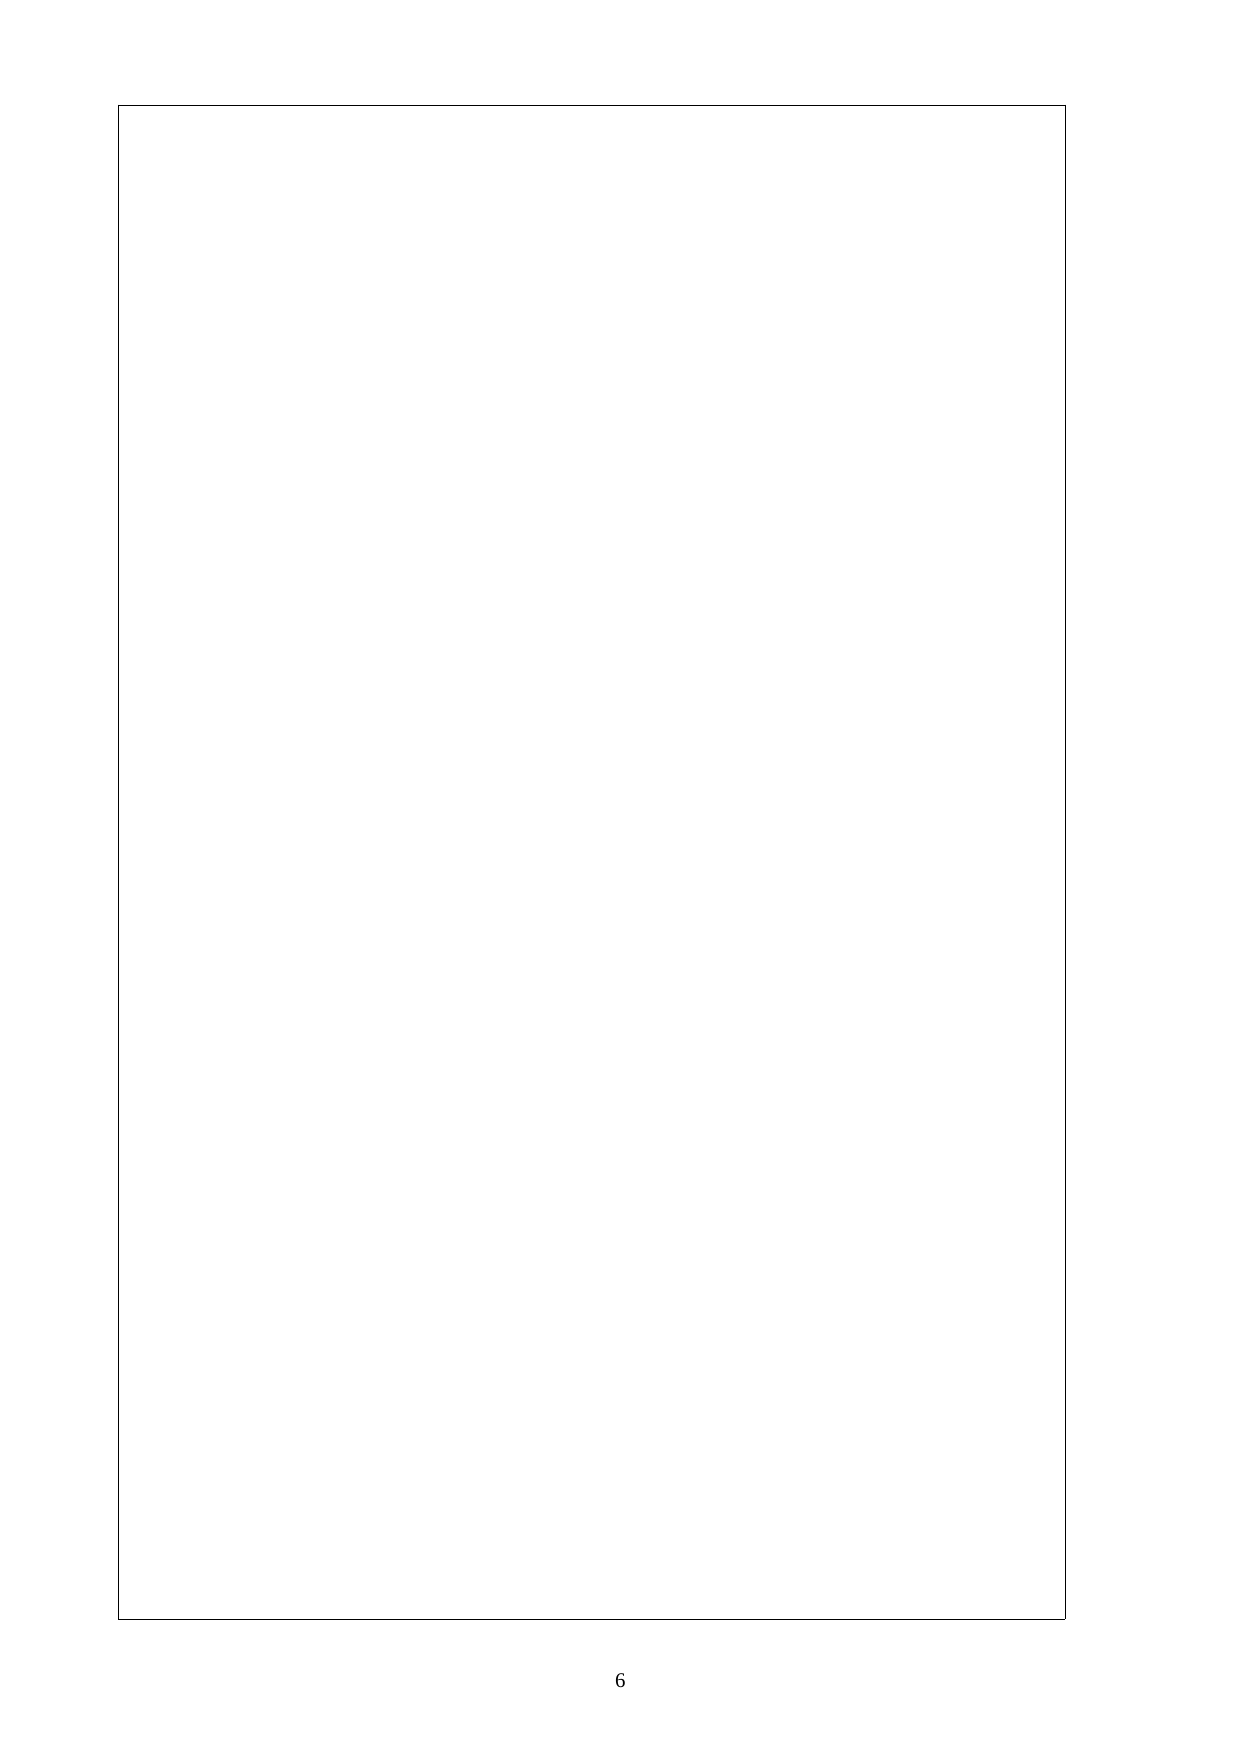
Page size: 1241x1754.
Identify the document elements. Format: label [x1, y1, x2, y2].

table_cell [119, 106, 1065, 1619]
